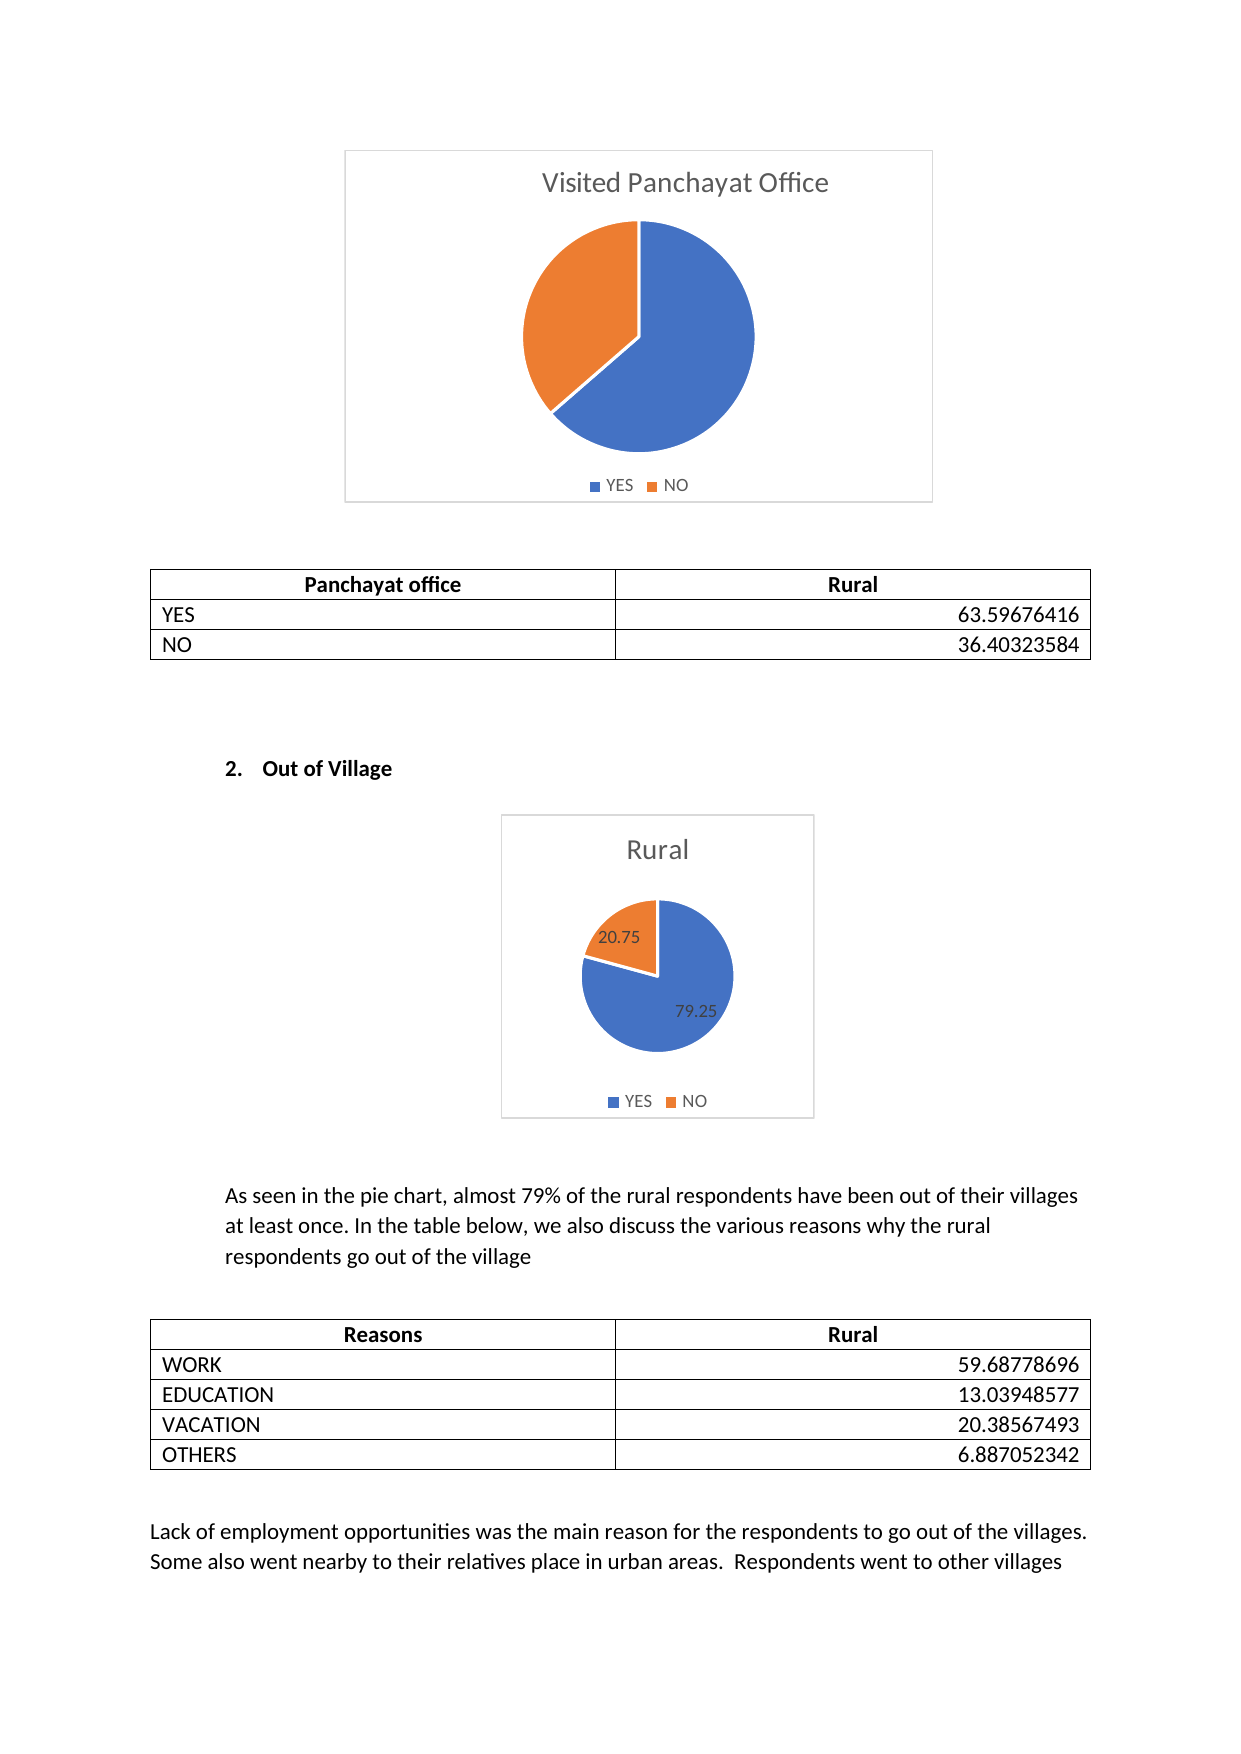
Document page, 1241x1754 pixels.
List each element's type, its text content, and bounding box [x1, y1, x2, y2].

table_cell EDUCATION [151, 1380, 615, 1409]
table_cell 20.38567493 [616, 1410, 1090, 1439]
table_cell 36.40323584 [616, 630, 1090, 659]
list As seen in the pie chart, almost 79% of the rural respondents have been out of their villages at least once. In the table below, we also discuss the various reasons why the rural respondents go out of the village [225, 1181, 1090, 1270]
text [150, 1517, 1090, 1575]
table_header Rural [616, 570, 1090, 599]
table_cell OTHERS [151, 1440, 615, 1469]
table_header Panchayat office [151, 570, 615, 599]
table_cell 59.68778696 [616, 1350, 1090, 1379]
table_cell 6.887052342 [616, 1440, 1090, 1469]
table_cell WORK [151, 1350, 615, 1379]
table_cell 13.03948577 [616, 1380, 1090, 1409]
table_cell 63.59676416 [616, 600, 1090, 629]
table_cell VACATION [151, 1410, 615, 1439]
table_cell YES [151, 600, 615, 629]
table_header Rural [616, 1320, 1090, 1349]
table_header Reasons [151, 1320, 615, 1349]
list Out of Village [225, 754, 1090, 782]
table_cell NO [151, 630, 615, 659]
